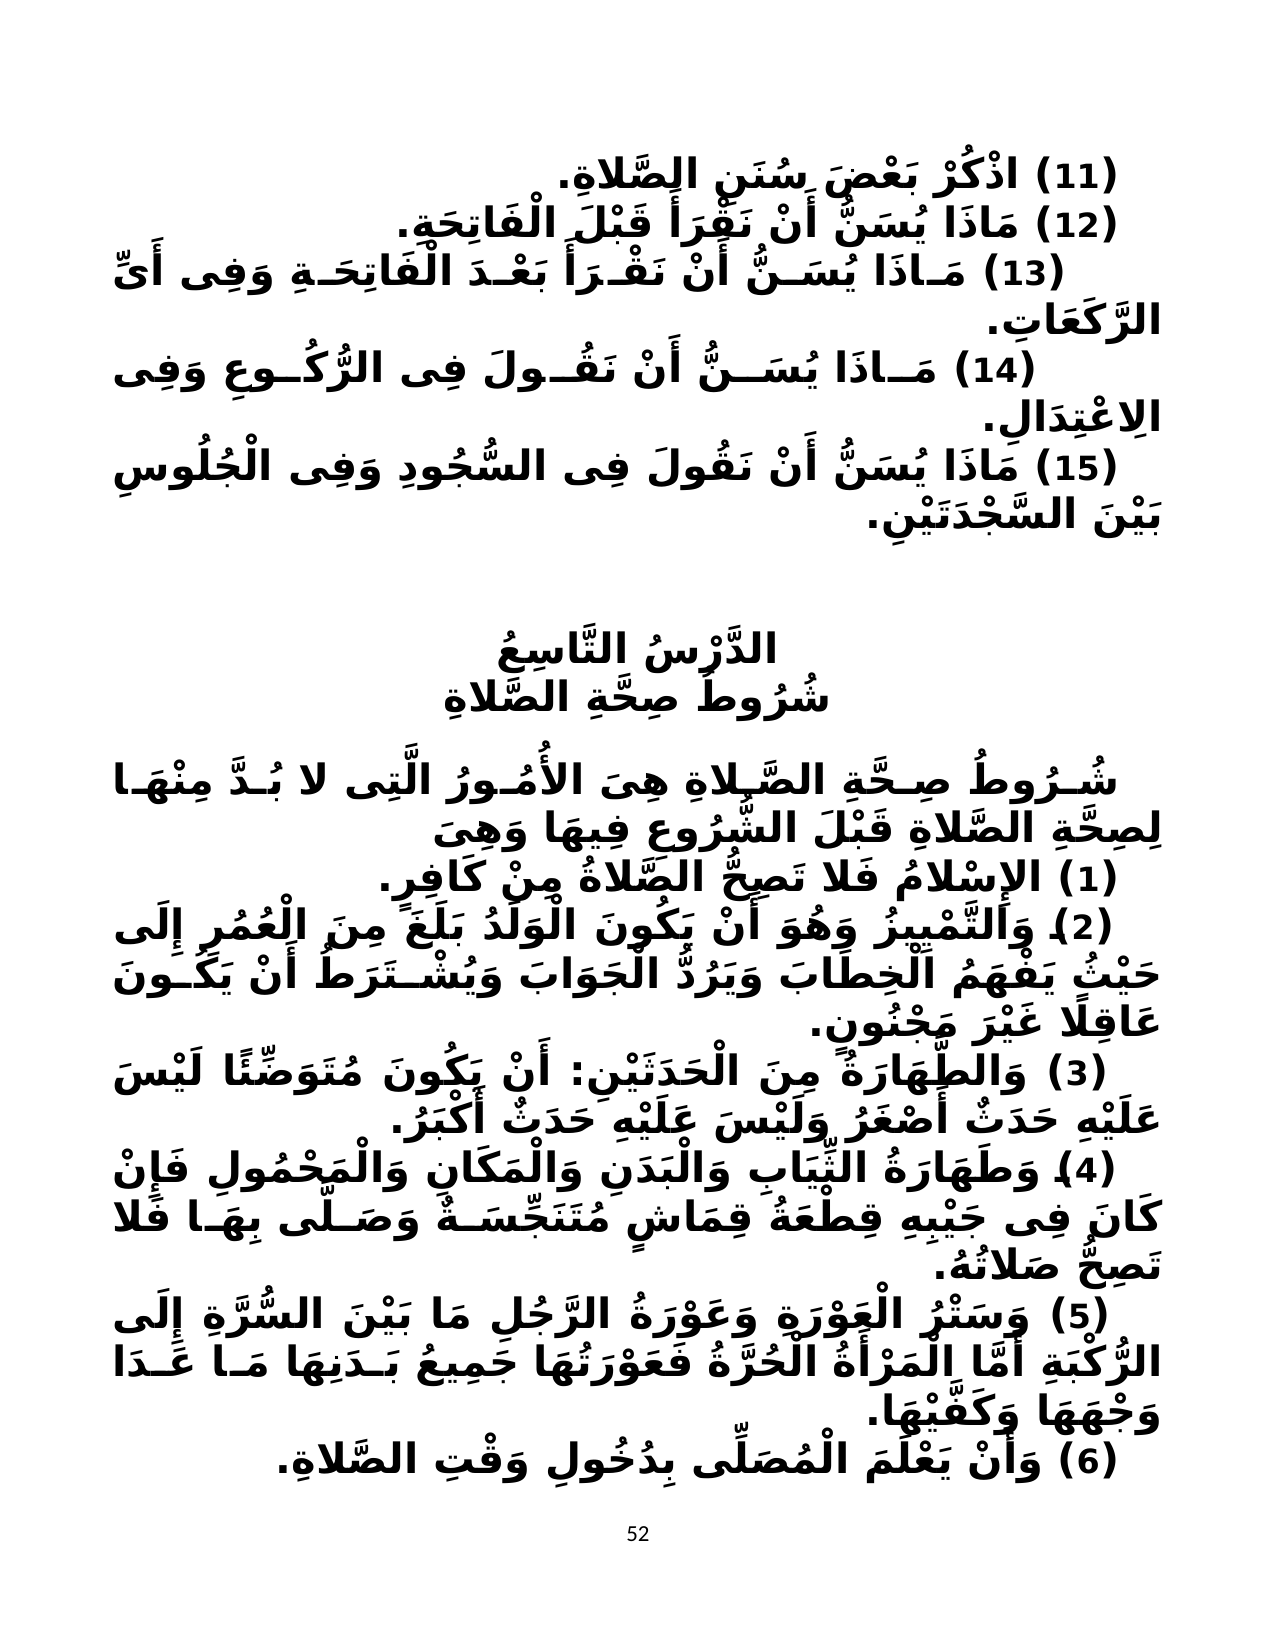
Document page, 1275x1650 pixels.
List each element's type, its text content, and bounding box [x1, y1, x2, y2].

text (2) وَالتَّمْيِيزُ وَهُوَ أَنْ يَكُونَ الْوَلَدُ بَلَغَ مِنَ الْعُمُرِ إِلَى حَيْثُ يَفْهَمُ الْخِطَابَ وَيَرُدُّ الْجَوَابَ وَيُشْتَرَطُ أَنْ يَكُونَ عَاقِلًا غَيْرَ مَجْنُونٍ. [112, 901, 1162, 1047]
text الدَّرْسُ التَّاسِعُ [112, 624, 1162, 673]
text (13) مَاذَا يُسَنُّ أَنْ نَقْرَأَ بَعْدَ الْفَاتِحَةِ وَفِى أَىِّ الرَّكَعَاتِ. [112, 247, 1162, 344]
text (1) الإِسْلامُ فَلا تَصِحُّ الصَّلاةُ مِنْ كَافِرٍ. [112, 853, 1162, 901]
text شُرُوطُ صِحَّةِ الصَّلاةِ هِىَ الأُمُورُ الَّتِى لا بُدَّ مِنْهَا لِصِحَّةِ الصَّلاةِ قَبْلَ الشُّرُوعِ فِيهَا وَهِىَ [112, 756, 1162, 853]
text (3) وَالطَّهَارَةُ مِنَ الْحَدَثَيْنِ: أَنْ يَكُونَ مُتَوَضِّئًا لَيْسَ عَلَيْهِ حَدَثٌ أَصْغَرُ وَلَيْسَ عَلَيْهِ حَدَثٌ أَكْبَرُ. [112, 1047, 1162, 1144]
text (14) مَاذَا يُسَنُّ أَنْ نَقُولَ فِى الرُّكُوعِ وَفِى الِاعْتِدَالِ. [112, 344, 1162, 441]
text (12) مَاذَا يُسَنُّ أَنْ نَقْرَأَ قَبْلَ الْفَاتِحَةِ. [112, 198, 1162, 247]
text (11) اذْكُرْ بَعْضَ سُنَنِ الصَّلاةِ. [112, 150, 1162, 198]
text (6) وَأَنْ يَعْلَمَ الْمُصَلِّى بِدُخُولِ وَقْتِ الصَّلاةِ. [112, 1435, 1162, 1484]
text (15) مَاذَا يُسَنُّ أَنْ نَقُولَ فِى السُّجُودِ وَفِى الْجُلُوسِ بَيْنَ السَّجْدَتَيْنِ. [112, 441, 1162, 538]
text شُرُوطُ صِحَّةِ الصَّلاةِ [112, 673, 1162, 721]
text (4) وَطَهَارَةُ الثِّيَابِ وَالْبَدَنِ وَالْمَكَانِ وَالْمَحْمُولِ فَإِنْ كَانَ فِى جَيْبِهِ قِطْعَةُ قِمَاشٍ مُتَنَجِّسَةٌ وَصَلَّى بِهَا فَلا تَصِحُّ صَلاتُهُ. [112, 1144, 1162, 1289]
text (5) وَسَتْرُ الْعَوْرَةِ وَعَوْرَةُ الرَّجُلِ مَا بَيْنَ السُّرَّةِ إِلَى الرُّكْبَةِ أَمَّا الْمَرْأَةُ الْحُرَّةُ فَعَوْرَتُهَا جَمِيعُ بَدَنِهَا مَا عَدَا وَجْهَهَا وَكَفَّيْهَا. [112, 1289, 1162, 1435]
